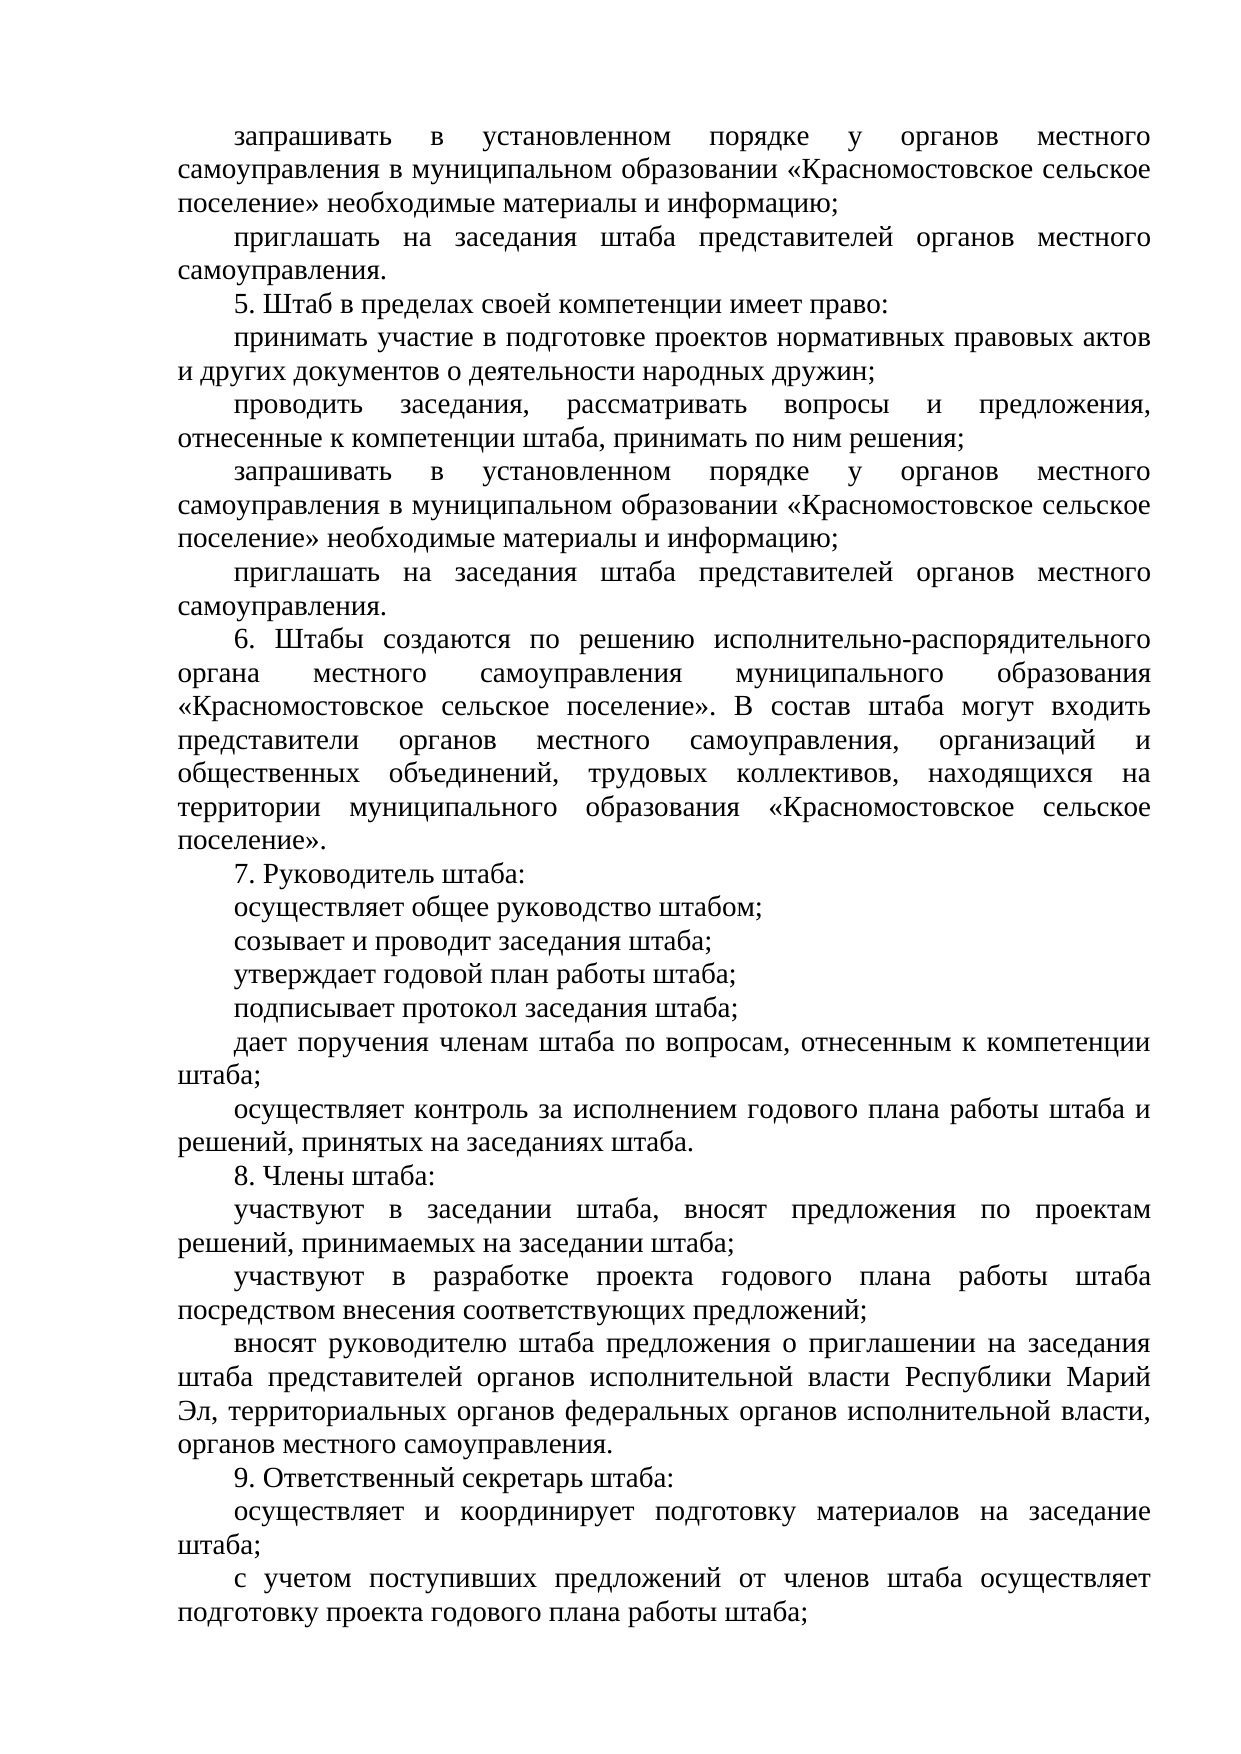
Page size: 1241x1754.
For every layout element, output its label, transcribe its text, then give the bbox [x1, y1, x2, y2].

text подписывает протокол заседания штаба; [177, 990, 1152, 1024]
text дает поручения членам штаба по вопросам, отнесенным к компетенции штаба; [177, 1024, 1152, 1091]
text запрашивать в установленном порядке у органов местного самоуправления в муниципальном образовании «Красномостовское сельское поселение» необходимые материалы и информацию; [177, 118, 1152, 219]
text вносят руководителю штаба предложения о приглашении на заседания штаба представителей органов исполнительной власти Республики Марий Эл, территориальных органов федеральных органов исполнительной власти, органов местного самоуправления. [177, 1326, 1152, 1460]
text с учетом поступивших предложений от членов штаба осуществляет подготовку проекта годового плана работы штаба; [177, 1560, 1152, 1627]
text 6. Штабы создаются по решению исполнительно-распорядительного органа местного самоуправления муниципального образования «Красномостовское сельское поселение». В состав штаба могут входить представители органов местного самоуправления, организаций и общественных объединений, трудовых коллективов, находящихся на территории муниципального образования «Красномостовское сельское поселение». [177, 621, 1152, 856]
text 5. Штаб в пределах своей компетенции имеет право: [177, 286, 1152, 319]
text проводить заседания, рассматривать вопросы и предложения, отнесенные к компетенции штаба, принимать по ним решения; [177, 386, 1152, 453]
text осуществляет контроль за исполнением годового плана работы штаба и решений, принятых на заседаниях штаба. [177, 1091, 1152, 1158]
text 8. Члены штаба: [177, 1158, 1152, 1191]
text созывает и проводит заседания штаба; [177, 923, 1152, 957]
text приглашать на заседания штаба представителей органов местного самоуправления. [177, 554, 1152, 621]
text участвуют в разработке проекта годового плана работы штаба посредством внесения соответствующих предложений; [177, 1258, 1152, 1326]
text утверждает годовой план работы штаба; [177, 957, 1152, 990]
text принимать участие в подготовке проектов нормативных правовых актов и других документов о деятельности народных дружин; [177, 319, 1152, 386]
text приглашать на заседания штаба представителей органов местного самоуправления. [177, 219, 1152, 286]
text 9. Ответственный секретарь штаба: [177, 1460, 1152, 1493]
text участвуют в заседании штаба, вносят предложения по проектам решений, принимаемых на заседании штаба; [177, 1191, 1152, 1258]
text осуществляет общее руководство штабом; [177, 889, 1152, 923]
text 7. Руководитель штаба: [177, 856, 1152, 889]
text запрашивать в установленном порядке у органов местного самоуправления в муниципальном образовании «Красномостовское сельское поселение» необходимые материалы и информацию; [177, 453, 1152, 554]
text осуществляет и координирует подготовку материалов на заседание штаба; [177, 1493, 1152, 1560]
